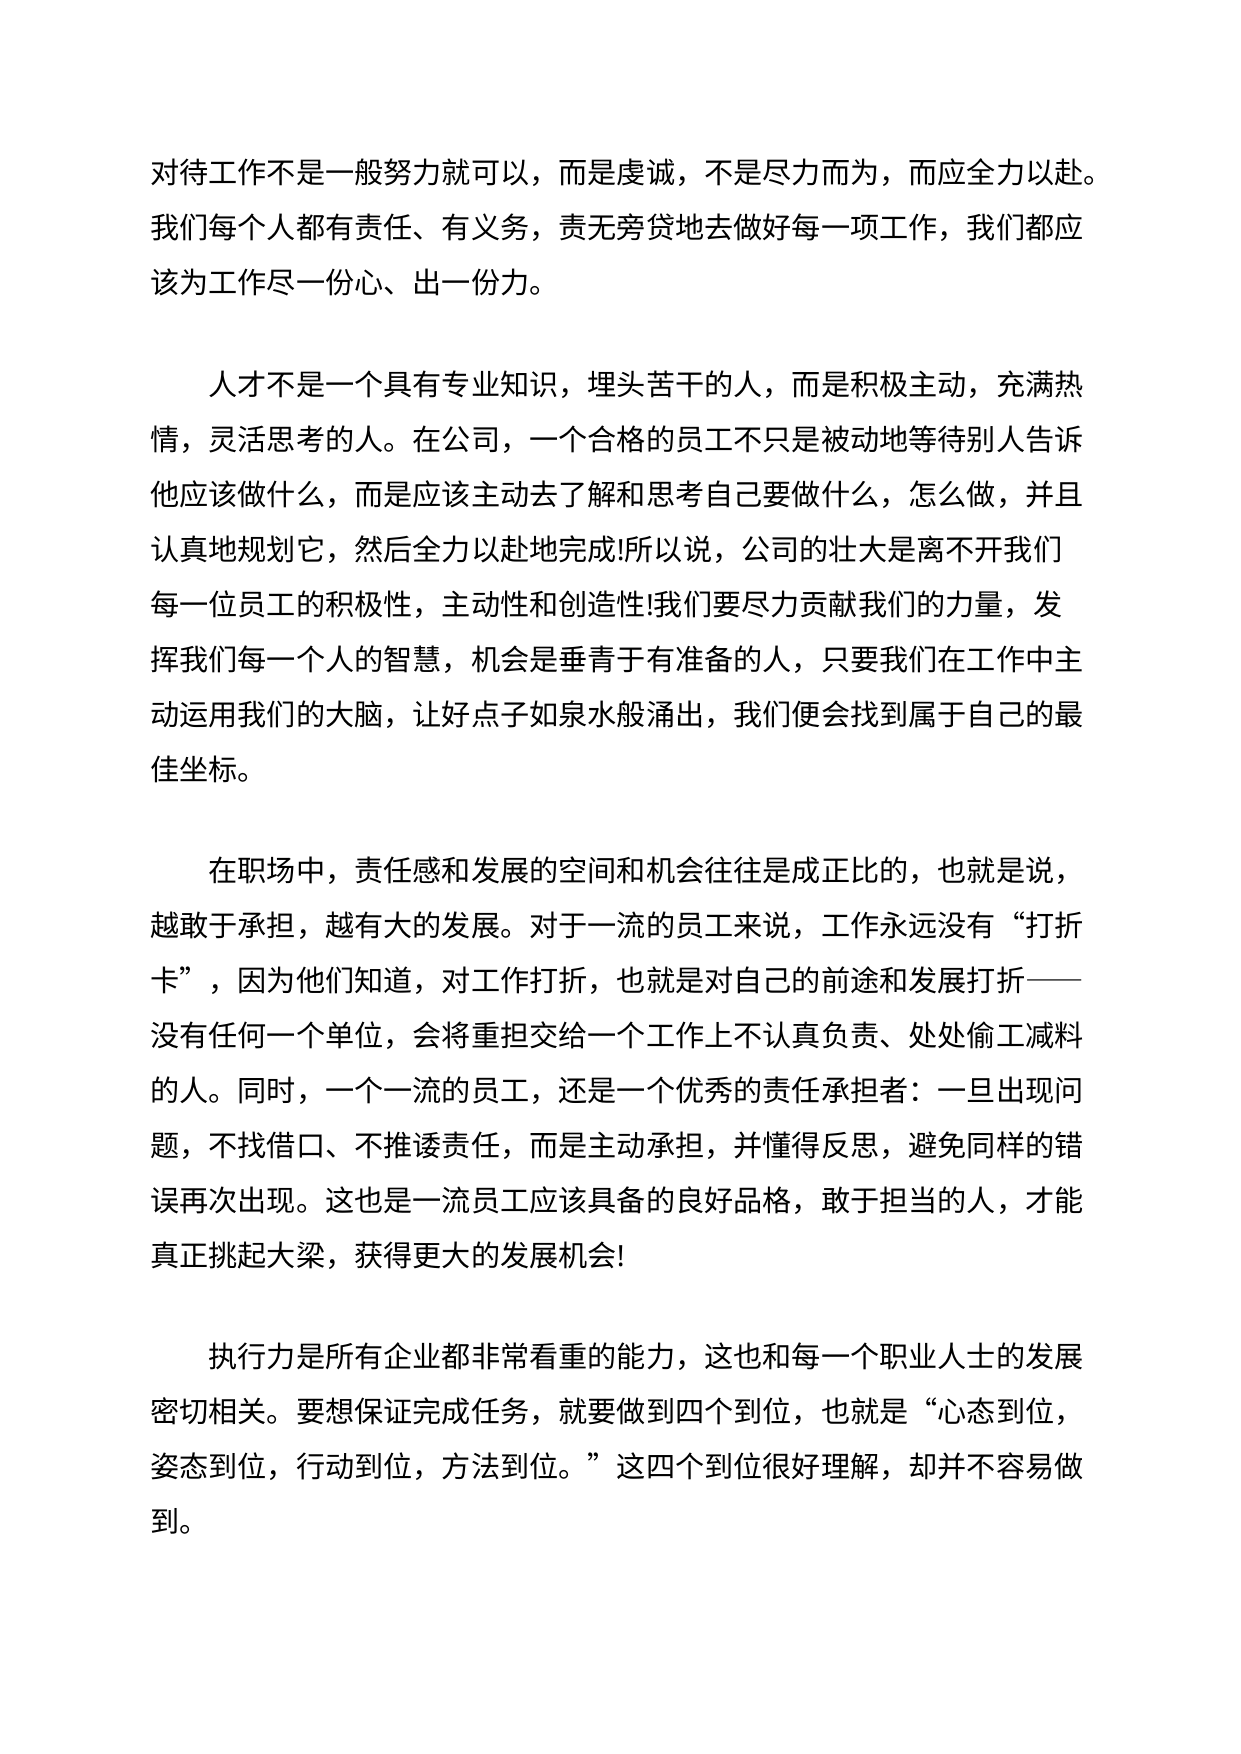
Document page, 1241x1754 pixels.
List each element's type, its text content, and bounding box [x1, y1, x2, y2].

text 人才不是一个具有专业知识，埋头苦干的人，而是积极主动，充满热情，灵活思考的人。在公司，一个合格的员工不只是被动地等待别人告诉他应该做什么，而是应该主动去了解和思考自己要做什么，怎么做，并且认真地规划它，然后全力以赴地完成!所以说，公司的壮大是离不开我们每一位员工的积极性，主动性和创造性!我们要尽力贡献我们的力量，发挥我们每一个人的智慧，机会是垂青于有准备的人，只要我们在工作中主动运用我们的大脑，让好点子如泉水般涌出，我们便会找到属于自己的最佳坐标。 [150, 362, 1090, 788]
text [150, 150, 1090, 302]
text 在职场中，责任感和发展的空间和机会往往是成正比的，也就是说，越敢于承担，越有大的发展。对于一流的员工来说，工作永远没有“打折卡”，因为他们知道，对工作打折，也就是对自己的前途和发展打折——没有任何一个单位，会将重担交给一个工作上不认真负责、处处偷工减料的人。同时，一个一流的员工，还是一个优秀的责任承担者：一旦出现问题，不找借口、不推诿责任，而是主动承担，并懂得反思，避免同样的错误再次出现。这也是一流员工应该具备的良好品格，敢于担当的人，才能真正挑起大梁，获得更大的发展机会! [150, 848, 1090, 1274]
text 执行力是所有企业都非常看重的能力，这也和每一个职业人士的发展密切相关。要想保证完成任务，就要做到四个到位，也就是“心态到位，姿态到位，行动到位，方法到位。”这四个到位很好理解，却并不容易做到。 [150, 1334, 1090, 1541]
